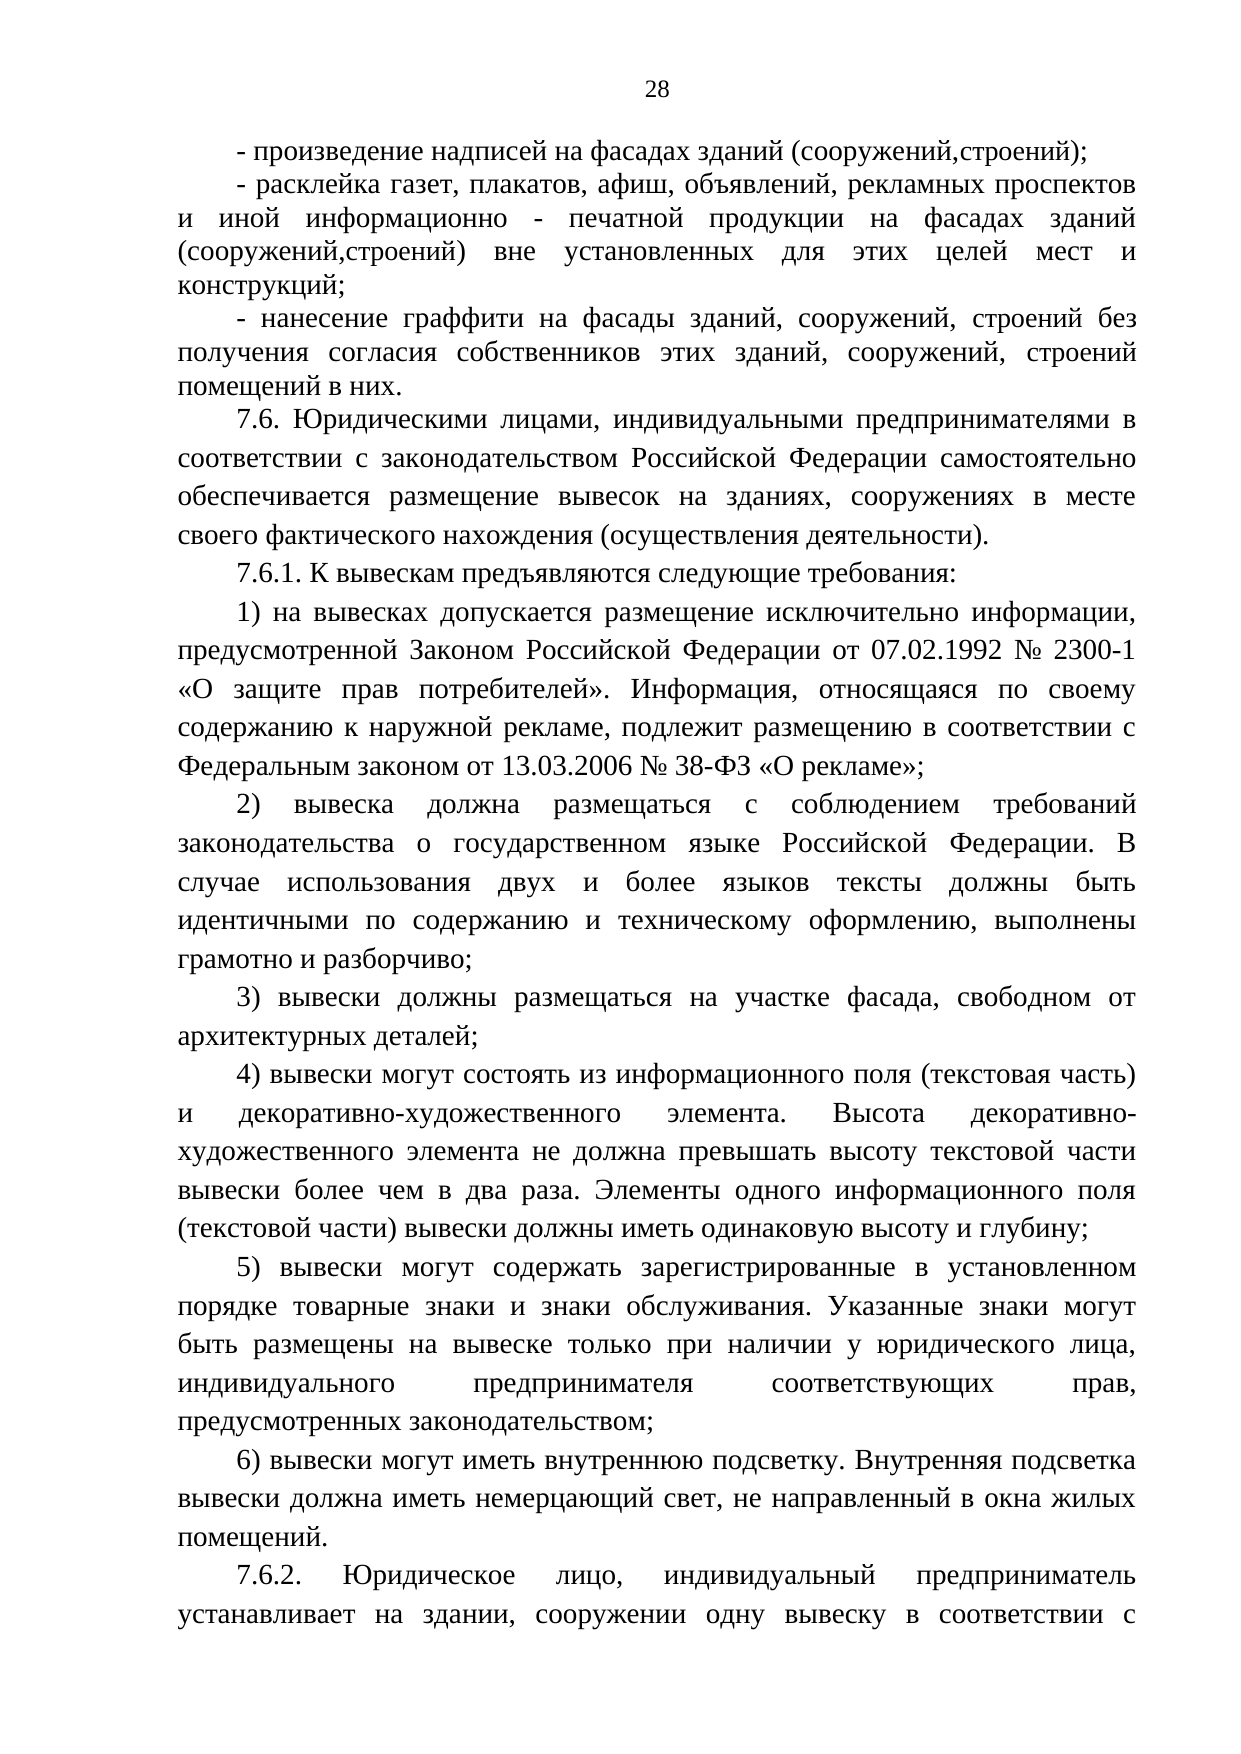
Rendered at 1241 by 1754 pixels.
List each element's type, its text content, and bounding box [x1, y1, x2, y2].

text 7.6. Юридическими лицами, индивидуальными предпринимателями в соответствии с законодательством Российской Федерации самостоятельно обеспечивается размещение вывесок на зданиях, сооружениях в месте своего фактического нахождения (осуществления деятельности). [177, 401, 1137, 550]
text 4) вывески могут состоять из информационного поля (текстовая часть) и декоративно-художественного элемента. Высота декоративно-художественного элемента не должна превышать высоту текстовой части вывески более чем в два раза. Элементы одного информационного поля (текстовой части) вывески должны иметь одинаковую высоту и глубину; [177, 1056, 1137, 1244]
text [177, 1557, 1137, 1629]
text 3) вывески должны размещаться на участке фасада, свободном от архитектурных деталей; [177, 979, 1137, 1051]
text - нанесение граффити на фасады зданий, сооружений, строений без получения согласия собственников этих зданий, сооружений, строений помещений в них. [177, 301, 1137, 401]
text - произведение надписей на фасадах зданий (сооружений,строений); [177, 133, 1137, 166]
text 1) на вывесках допускается размещение исключительно информации, предусмотренной Законом Российской Федерации от 07.02.1992 № 2300-1 «О защите прав потребителей». Информация, относящаяся по своему содержанию к наружной рекламе, подлежит размещению в соответствии с Федеральным законом от 13.03.2006 № 38-ФЗ «О рекламе»; [177, 594, 1137, 782]
text 6) вывески могут иметь внутреннюю подсветку. Внутренняя подсветка вывески должна иметь немерцающий свет, не направленный в окна жилых помещений. [177, 1442, 1137, 1552]
text 5) вывески могут содержать зарегистрированные в установленном порядке товарные знаки и знаки обслуживания. Указанные знаки могут быть размещены на вывеске только при наличии у юридического лица, индивидуального предпринимателя соответствующих прав, предусмотренных законодательством; [177, 1249, 1137, 1437]
text - расклейка газет, плакатов, афиш, объявлений, рекламных проспектов и иной информационно - печатной продукции на фасадах зданий (сооружений,строений) вне установленных для этих целей мест и конструкций; [177, 166, 1137, 301]
text 2) вывеска должна размещаться с соблюдением требований законодательства о государственном языке Российской Федерации. В случае использования двух и более языков тексты должны быть идентичными по содержанию и техническому оформлению, выполнены грамотно и разборчиво; [177, 787, 1137, 974]
text 7.6.1. К вывескам предъявляются следующие требования: [177, 555, 1137, 589]
